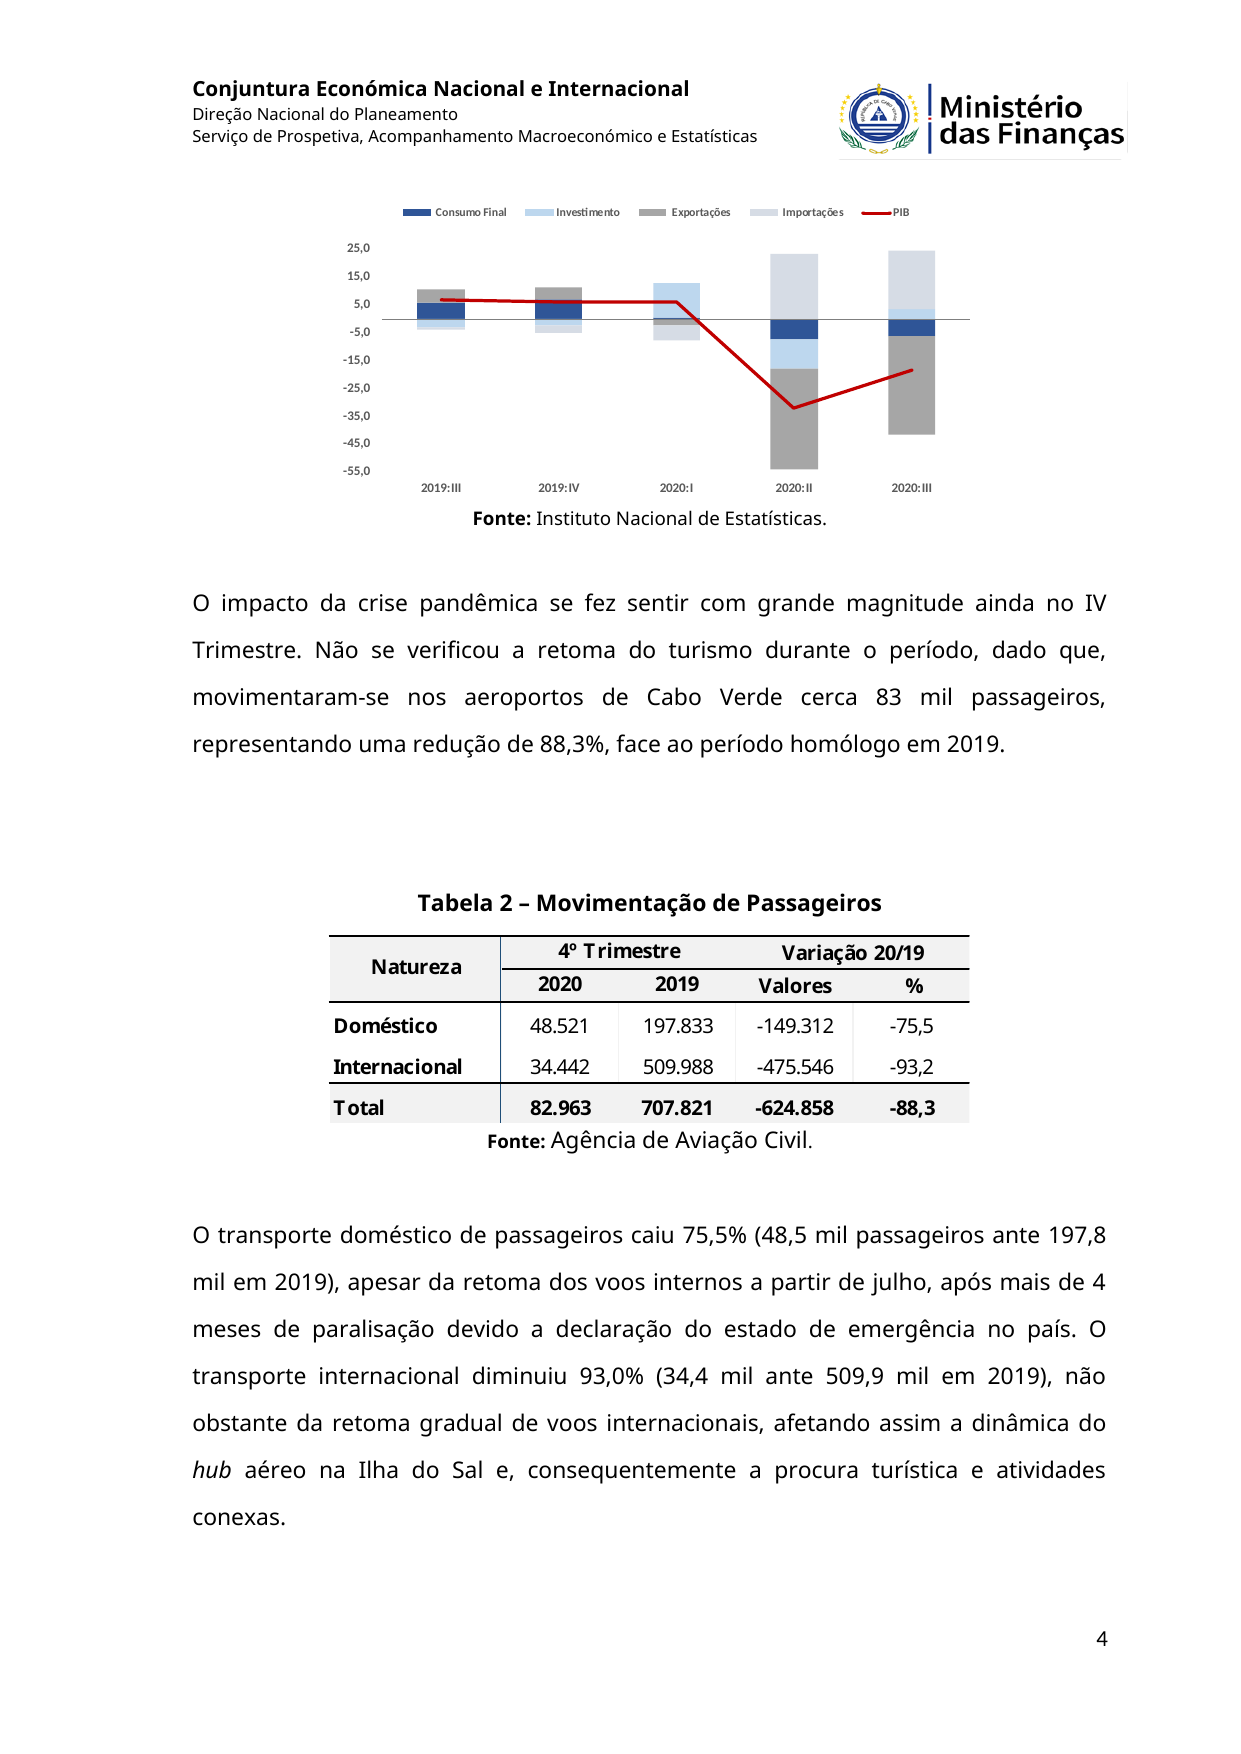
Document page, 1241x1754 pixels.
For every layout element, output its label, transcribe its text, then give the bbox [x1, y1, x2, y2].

picture [833, 75, 1128, 160]
text O transporte doméstico de passageiros caiu 75,5% (48,5 mil passageiros ante 197,8 mil em 2019), apesar da retoma dos voos internos a partir de julho, após mais de 4 meses de paralisação devido a declaração do estado de emergência no país. O transporte internacional diminuiu 93,0% (34,4 mil ante 509,9 mil em 2019), não obstante da retoma gradual de voos internacionais, afetando assim a dinâmica do hub aéreo na Ilha do Sal e, consequentemente a procura turística e atividades conexas. [192, 1219, 1107, 1532]
text Fonte: Instituto Nacional de Estatísticas. [192, 505, 1107, 531]
text Tabela 2 – Movimentação de Passageiros [192, 887, 1107, 919]
text O impacto da crise pandêmica se fez sentir com grande magnitude ainda no IV Trimestre. Não se verificou a retoma do turismo durante o período, dado que, movimentaram-se nos aeroportos de Cabo Verde cerca 83 mil passageiros, representando uma redução de 88,3%, face ao período homólogo em 2019. [192, 587, 1107, 759]
text Fonte: Agência de Aviação Civil. [192, 1124, 1107, 1156]
